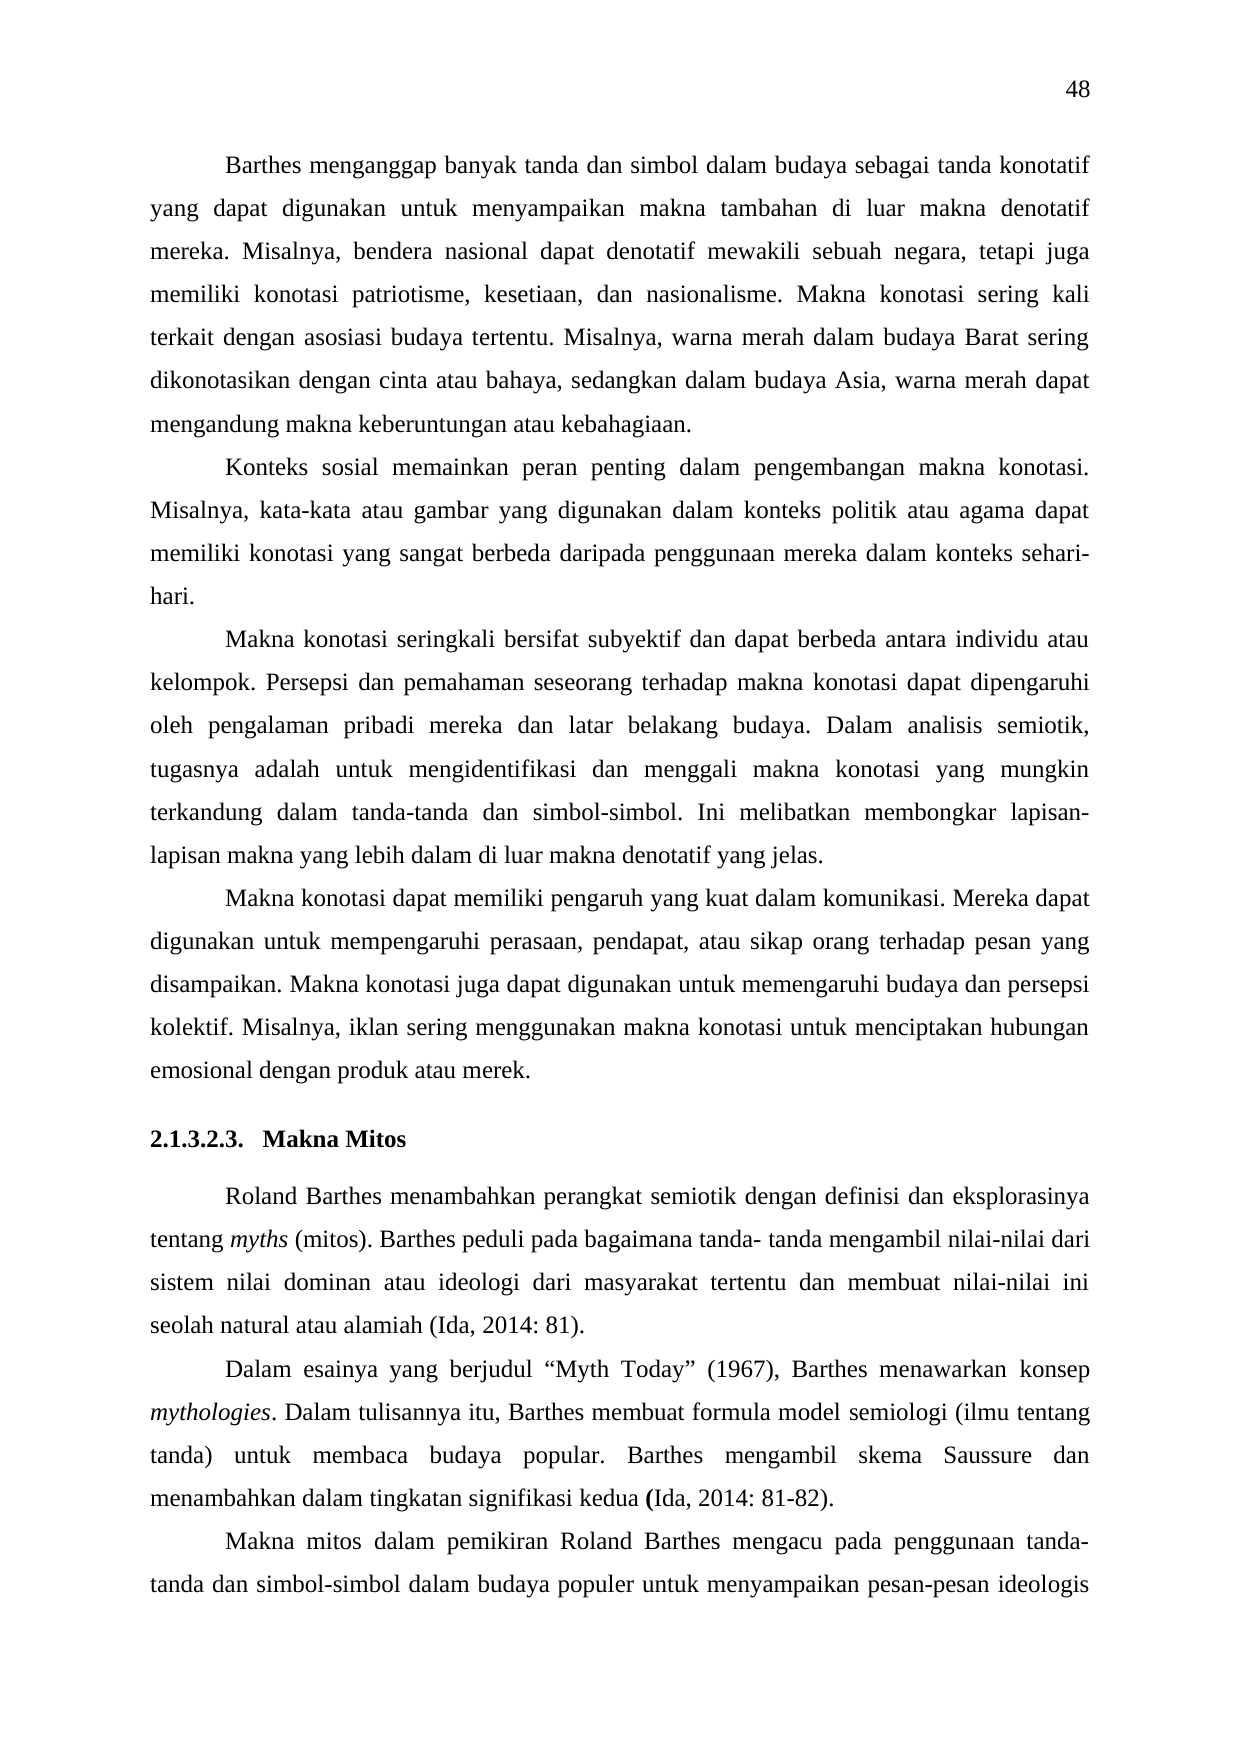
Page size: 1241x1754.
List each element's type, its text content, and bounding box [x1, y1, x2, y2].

text Roland Barthes menambahkan perangkat semiotik dengan definisi dan eksplorasinya tentang myths (mitos). Barthes peduli pada bagaimana tanda- tanda mengambil nilai-nilai dari sistem nilai dominan atau ideologi dari masyarakat tertentu dan membuat nilai-nilai ini seolah natural atau alamiah (Ida, 2014: 81). [150, 1181, 1090, 1339]
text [150, 1526, 1090, 1598]
text Konteks sosial memainkan peran penting dalam pengembangan makna konotasi. Misalnya, kata-kata atau gambar yang digunakan dalam konteks politik atau agama dapat memiliki konotasi yang sangat berbeda daripada penggunaan mereka dalam konteks sehari-hari. [150, 452, 1090, 610]
subtitle Makna Mitos [150, 1124, 1090, 1152]
text Makna konotasi dapat memiliki pengaruh yang kuat dalam komunikasi. Mereka dapat digunakan untuk mempengaruhi perasaan, pendapat, atau sikap orang terhadap pesan yang disampaikan. Makna konotasi juga dapat digunakan untuk memengaruhi budaya dan persepsi kolektif. Misalnya, iklan sering menggunakan makna konotasi untuk menciptakan hubungan emosional dengan produk atau merek. [150, 883, 1090, 1084]
text Makna konotasi seringkali bersifat subyektif dan dapat berbeda antara individu atau kelompok. Persepsi dan pemahaman seseorang terhadap makna konotasi dapat dipengaruhi oleh pengalaman pribadi mereka dan latar belakang budaya. Dalam analisis semiotik, tugasnya adalah untuk mengidentifikasi dan menggali makna konotasi yang mungkin terkandung dalam tanda-tanda dan simbol-simbol. Ini melibatkan membongkar lapisan-lapisan makna yang lebih dalam di luar makna denotatif yang jelas. [150, 624, 1090, 869]
text Dalam esainya yang berjudul “Myth Today” (1967), Barthes menawarkan konsep mythologies. Dalam tulisannya itu, Barthes membuat formula model semiologi (ilmu tentang tanda) untuk membaca budaya popular. Barthes mengambil skema Saussure dan menambahkan dalam tingkatan signifikasi kedua (Ida, 2014: 81-82). [150, 1354, 1090, 1512]
text Barthes menganggap banyak tanda dan simbol dalam budaya sebagai tanda konotatif yang dapat digunakan untuk menyampaikan makna tambahan di luar makna denotatif mereka. Misalnya, bendera nasional dapat denotatif mewakili sebuah negara, tetapi juga memiliki konotasi patriotisme, kesetiaan, dan nasionalisme. Makna konotasi sering kali terkait dengan asosiasi budaya tertentu. Misalnya, warna merah dalam budaya Barat sering dikonotasikan dengan cinta atau bahaya, sedangkan dalam budaya Asia, warna merah dapat mengandung makna keberuntungan atau kebahagiaan. [150, 150, 1090, 437]
